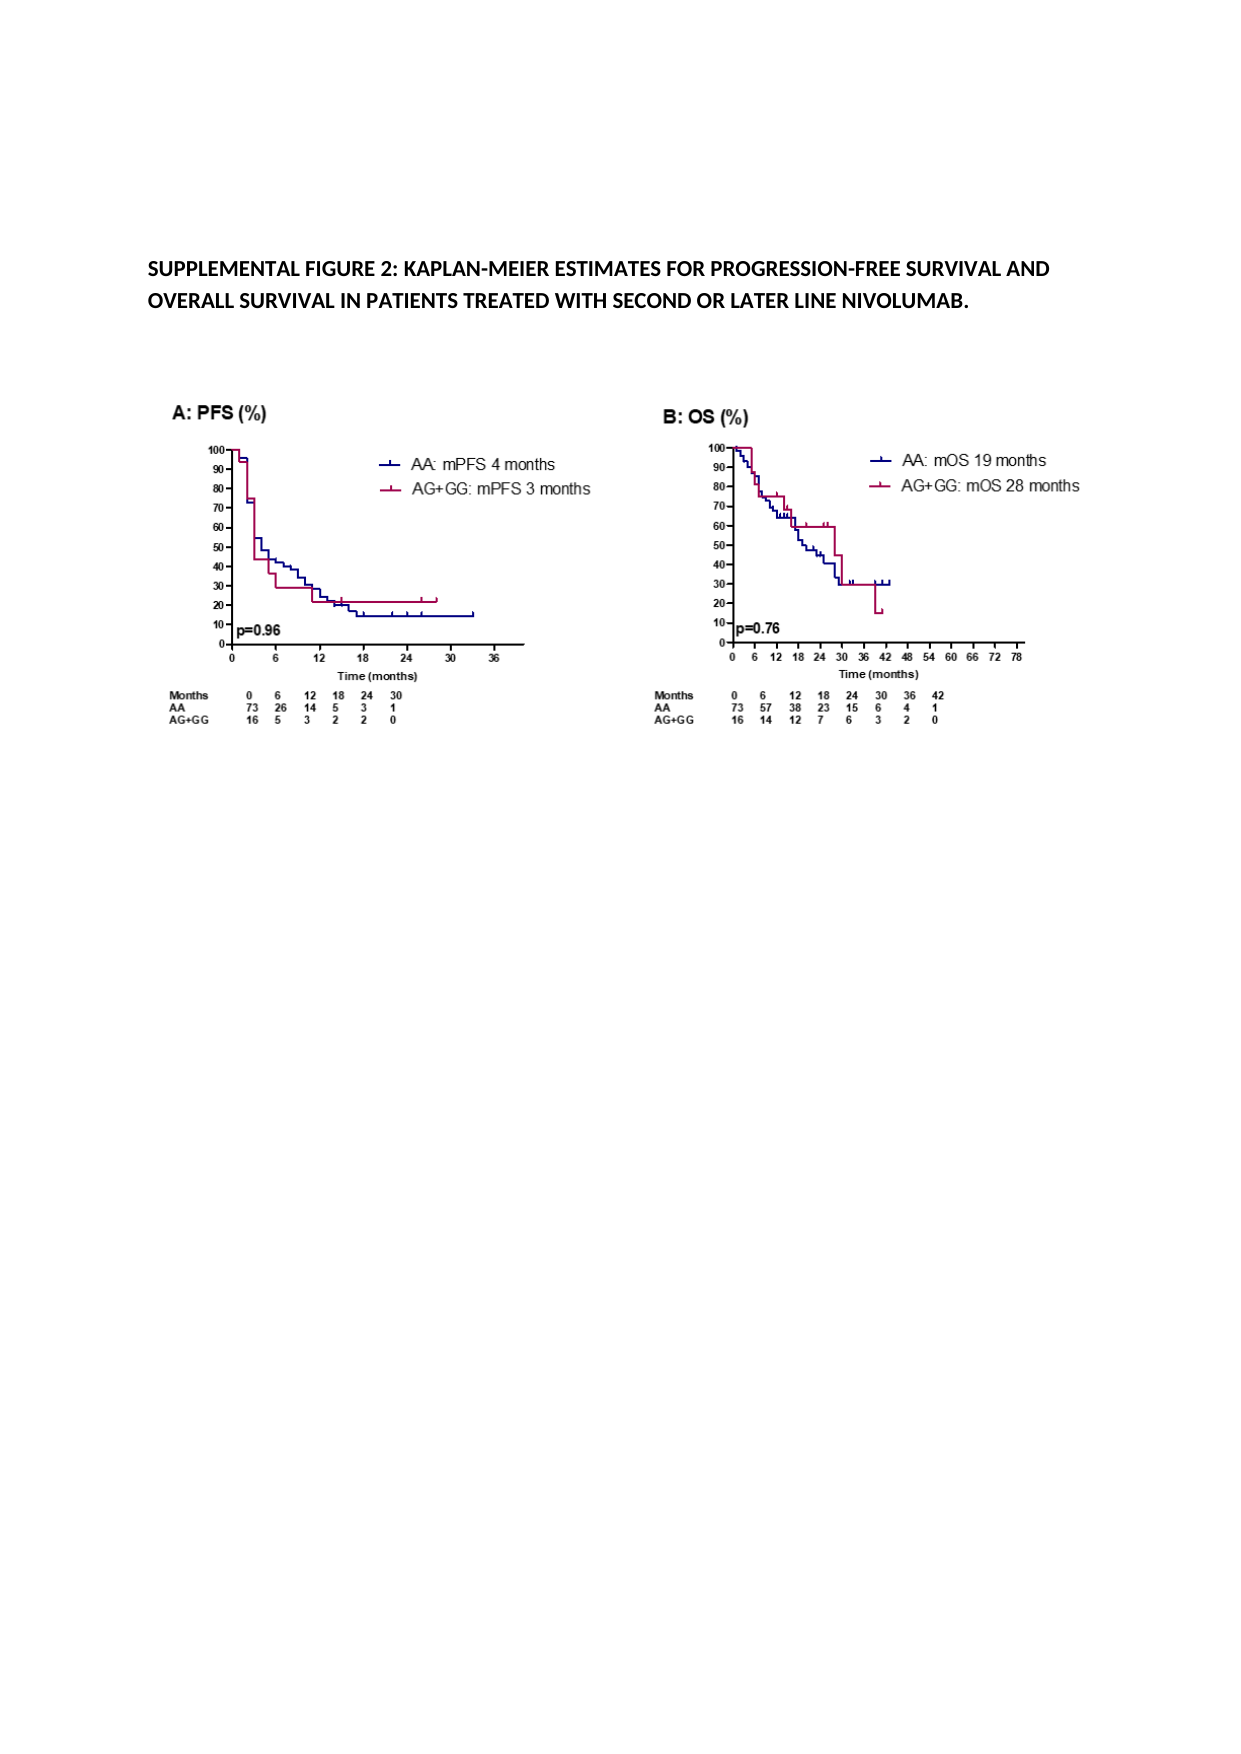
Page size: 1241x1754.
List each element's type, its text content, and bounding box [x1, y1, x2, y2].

text SUPPLEMENTAL FIGURE 2: KAPLAN-MEIER ESTIMATES FOR PROGRESSION-FREE SURVIVAL AND OVERALL SURVIVAL IN PATIENTS TREATED WITH SECOND OR LATER LINE NIVOLUMAB. [148, 254, 1093, 314]
picture [147, 391, 1093, 743]
